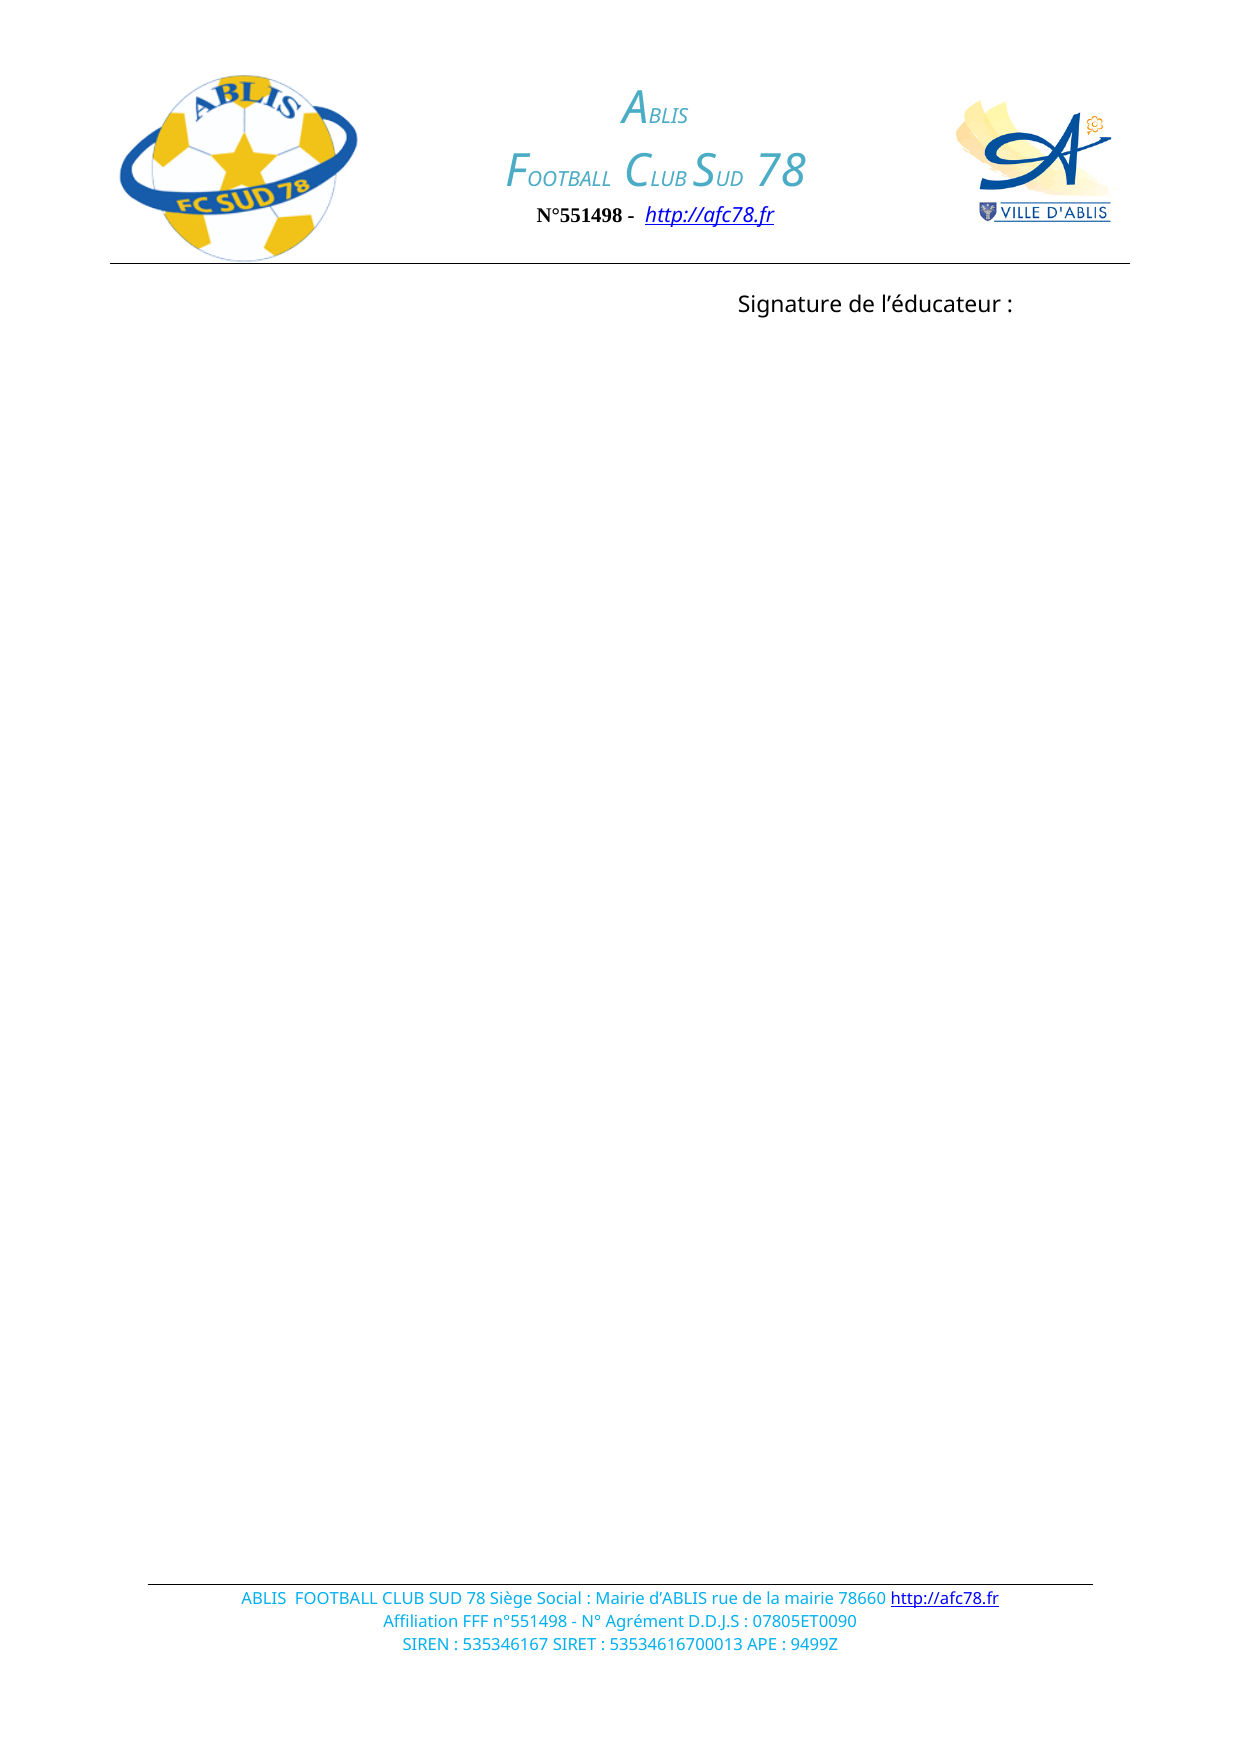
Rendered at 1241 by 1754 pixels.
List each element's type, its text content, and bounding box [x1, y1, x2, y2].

picture [937, 75, 1130, 240]
picture [809, 1615, 818, 1627]
picture [693, 1592, 697, 1602]
picture [706, 1615, 711, 1625]
picture [482, 1638, 489, 1644]
picture [520, 1615, 527, 1621]
text Signature de l’éducateur : [148, 288, 1093, 319]
picture [117, 75, 364, 263]
picture [791, 1615, 798, 1621]
